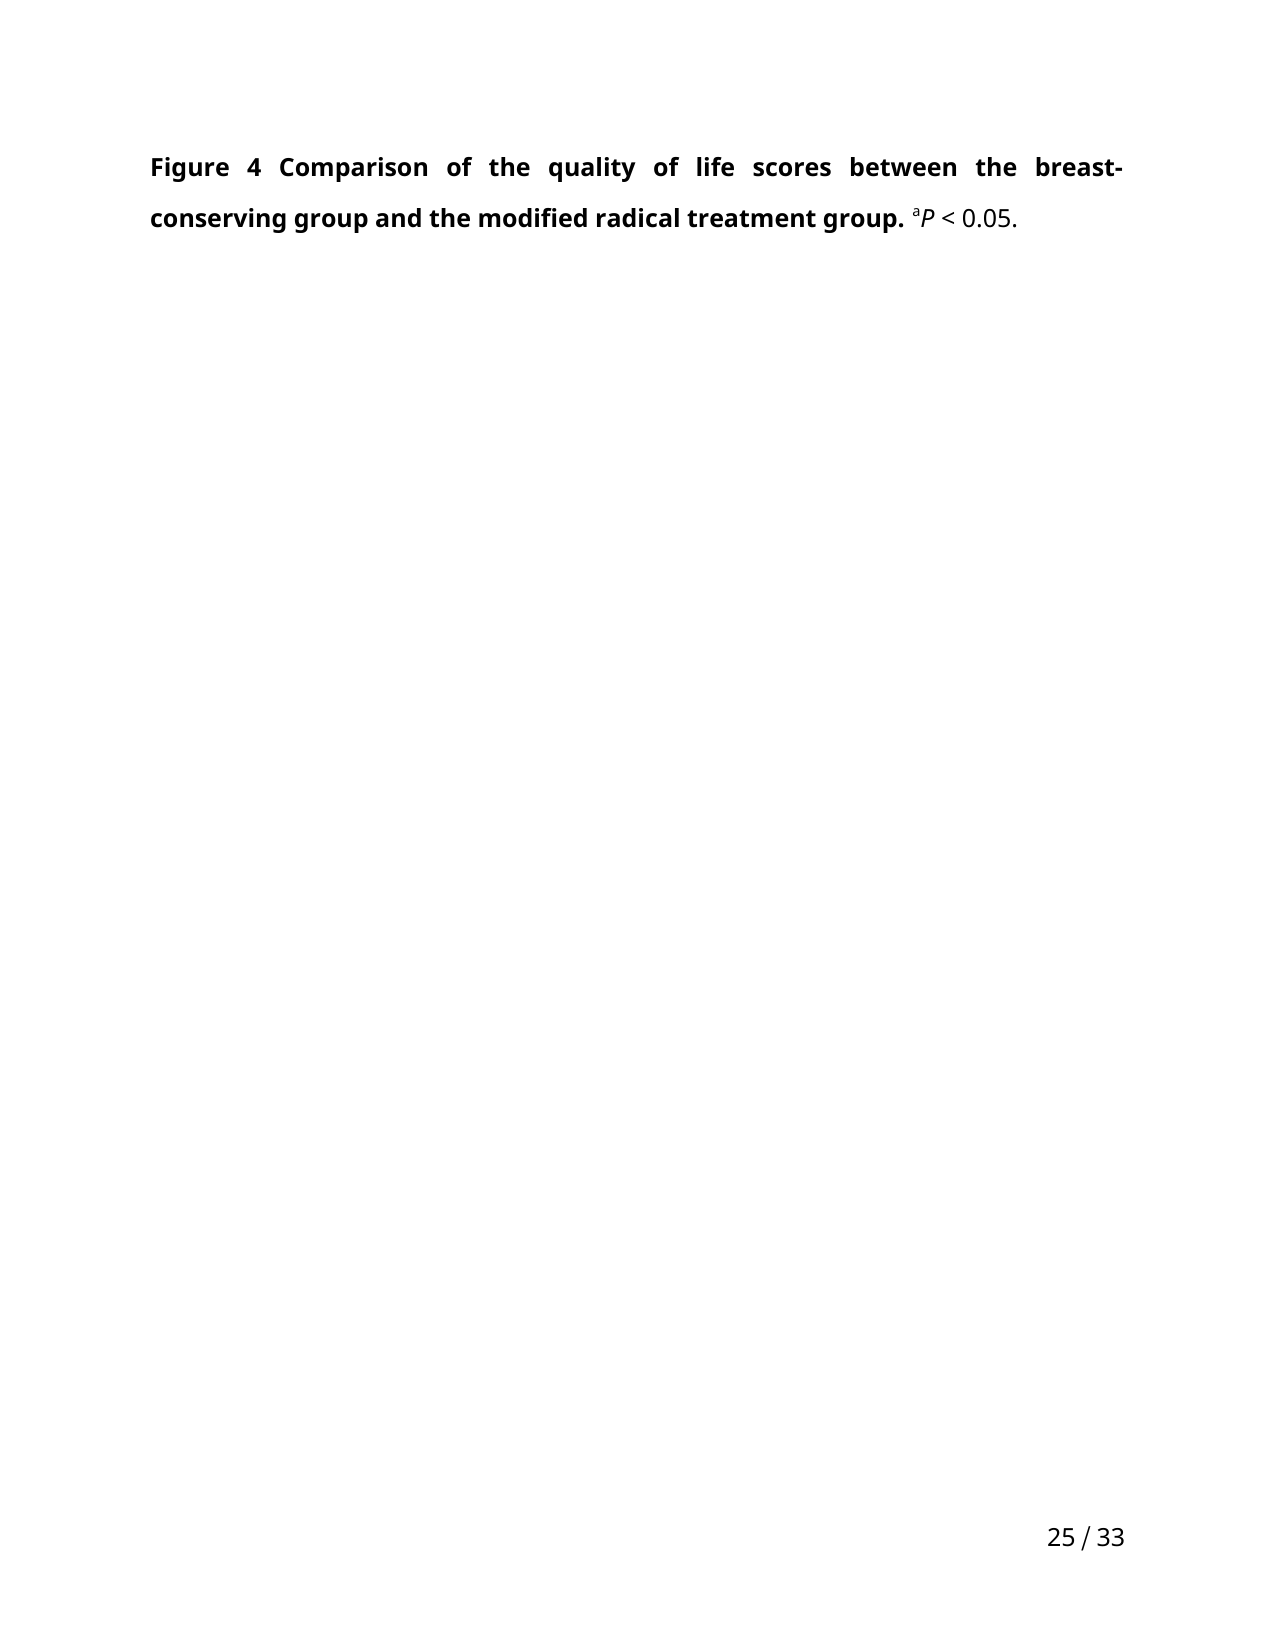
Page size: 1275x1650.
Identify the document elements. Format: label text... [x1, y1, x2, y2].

text Figure 4 Comparison of the quality of life scores between the breast-conserving group and the modified radical treatment group. aP < 0.05. [150, 150, 1125, 235]
